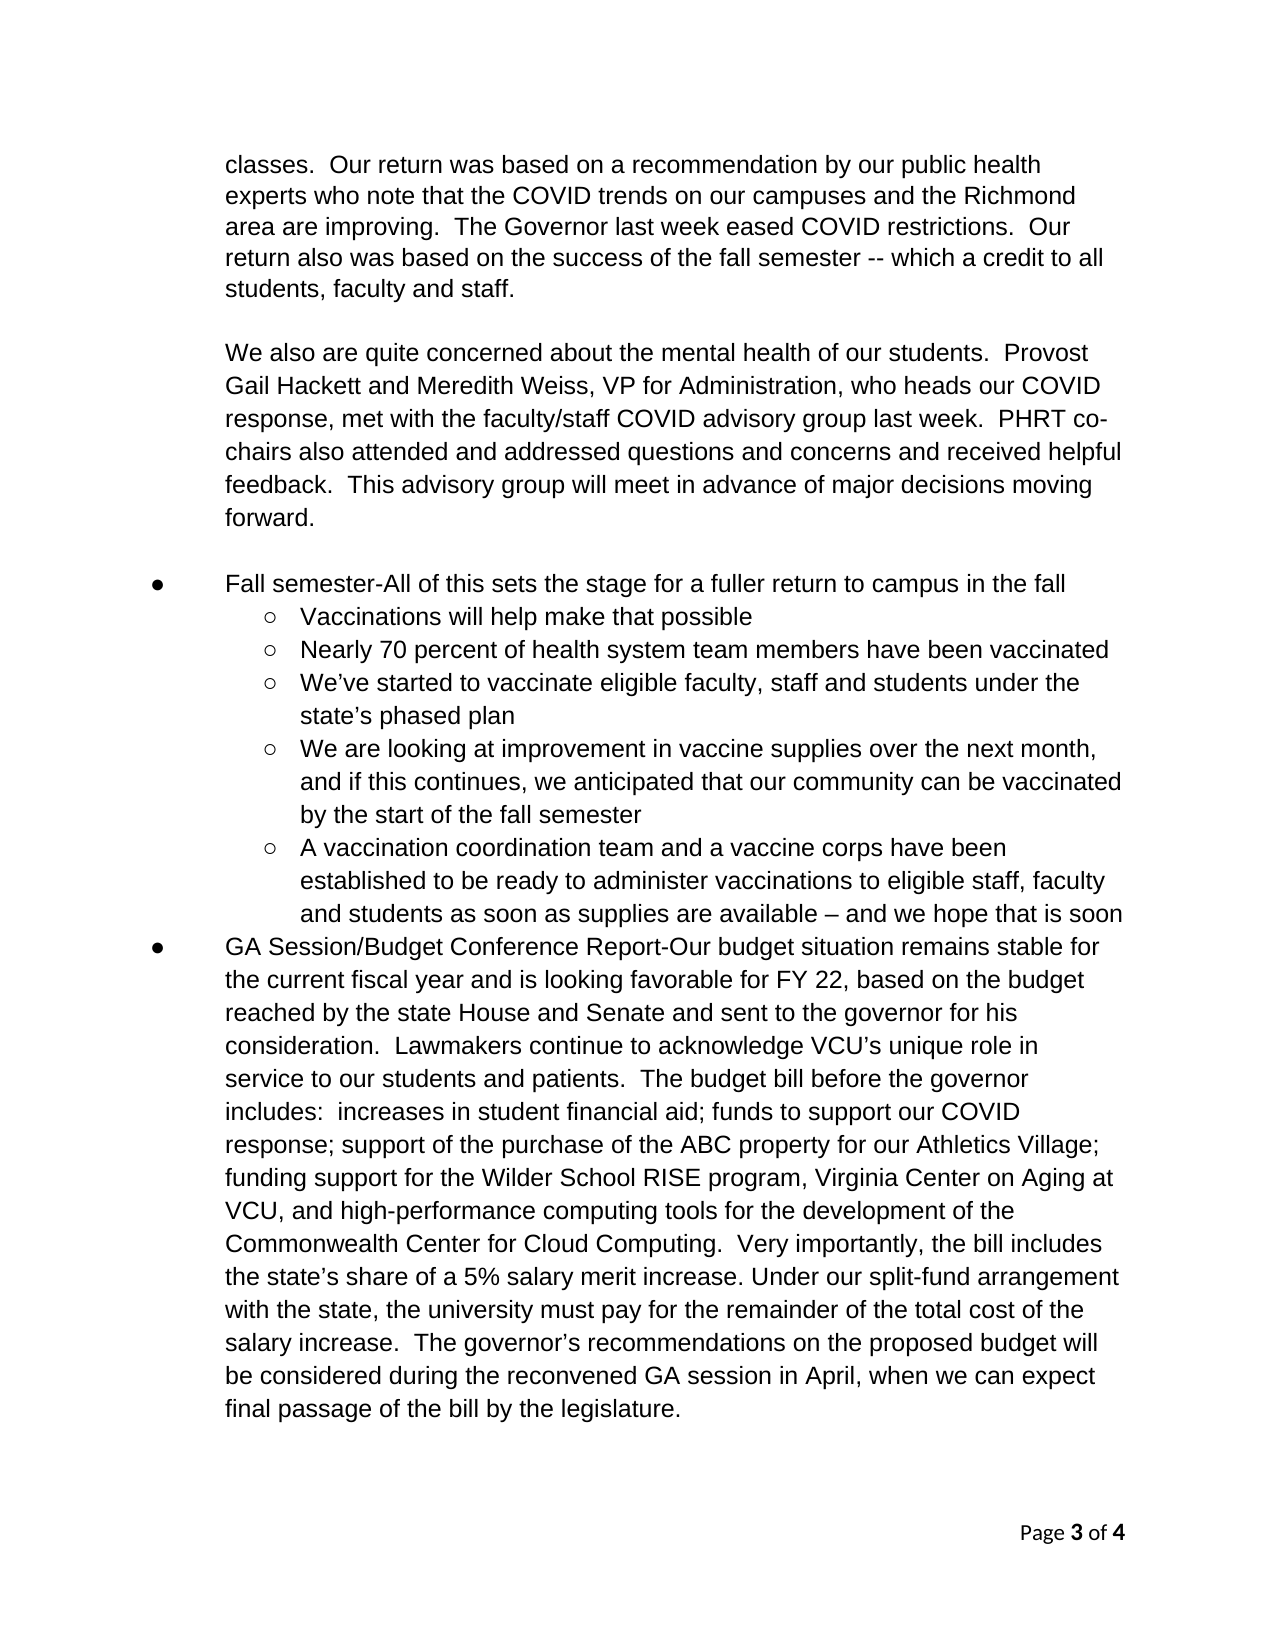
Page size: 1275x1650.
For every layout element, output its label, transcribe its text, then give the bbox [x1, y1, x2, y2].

text the current fiscal year and is looking favorable for FY 22, based on the budget reached by the state House and Senate and sent to the governor for his consideration. Lawmakers continue to acknowledge VCU’s unique role in service to our students and patients. The budget bill before the governor includes: increases in student financial aid; funds to support our COVID response; support of the purchase of the ABC property for our Athletics Village; funding support for the Wilder School RISE program, Virginia Center on Aging at VCU, and high-performance computing tools for the development of the Commonwealth Center for Cloud Computing. Very importantly, the bill includes the state’s share of a 5% salary merit increase. Under our split-fund arrangement with the state, the university must pay for the remainder of the total cost of the salary increase. The governor’s recommendations on the proposed budget will be considered during the reconvened GA session in April, when we can expect final passage of the bill by the legislature. [225, 965, 1125, 1423]
list A vaccination coordination team and a vaccine corps have been established to be ready to administer vaccinations to eligible staff, faculty and students as soon as supplies are available – and we hope that is soon [262, 833, 1125, 928]
list Fall semester-All of this sets the stage for a fuller return to campus in the fall [150, 569, 1125, 597]
list Nearly 70 percent of health system team members have been vaccinated [262, 635, 1125, 663]
list Vaccinations will help make that possible [262, 602, 1125, 630]
list We’ve started to vaccinate eligible faculty, staff and students under the state’s phased plan [262, 668, 1125, 729]
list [187, 150, 1125, 303]
list GA Session/Budget Conference Report-Our budget situation remains stable for [150, 932, 1125, 961]
list We are looking at improvement in vaccine supplies over the next month, and if this continues, we anticipated that our community can be vaccinated by the start of the fall semester [262, 734, 1125, 828]
list We also are quite concerned about the mental health of our students. Provost Gail Hackett and Meredith Weiss, VP for Administration, who heads our COVID response, met with the faculty/staff COVID advisory group last week. PHRT co-chairs also attended and addressed questions and concerns and received helpful feedback. This advisory group will meet in advance of major decisions moving forward. [225, 338, 1125, 532]
